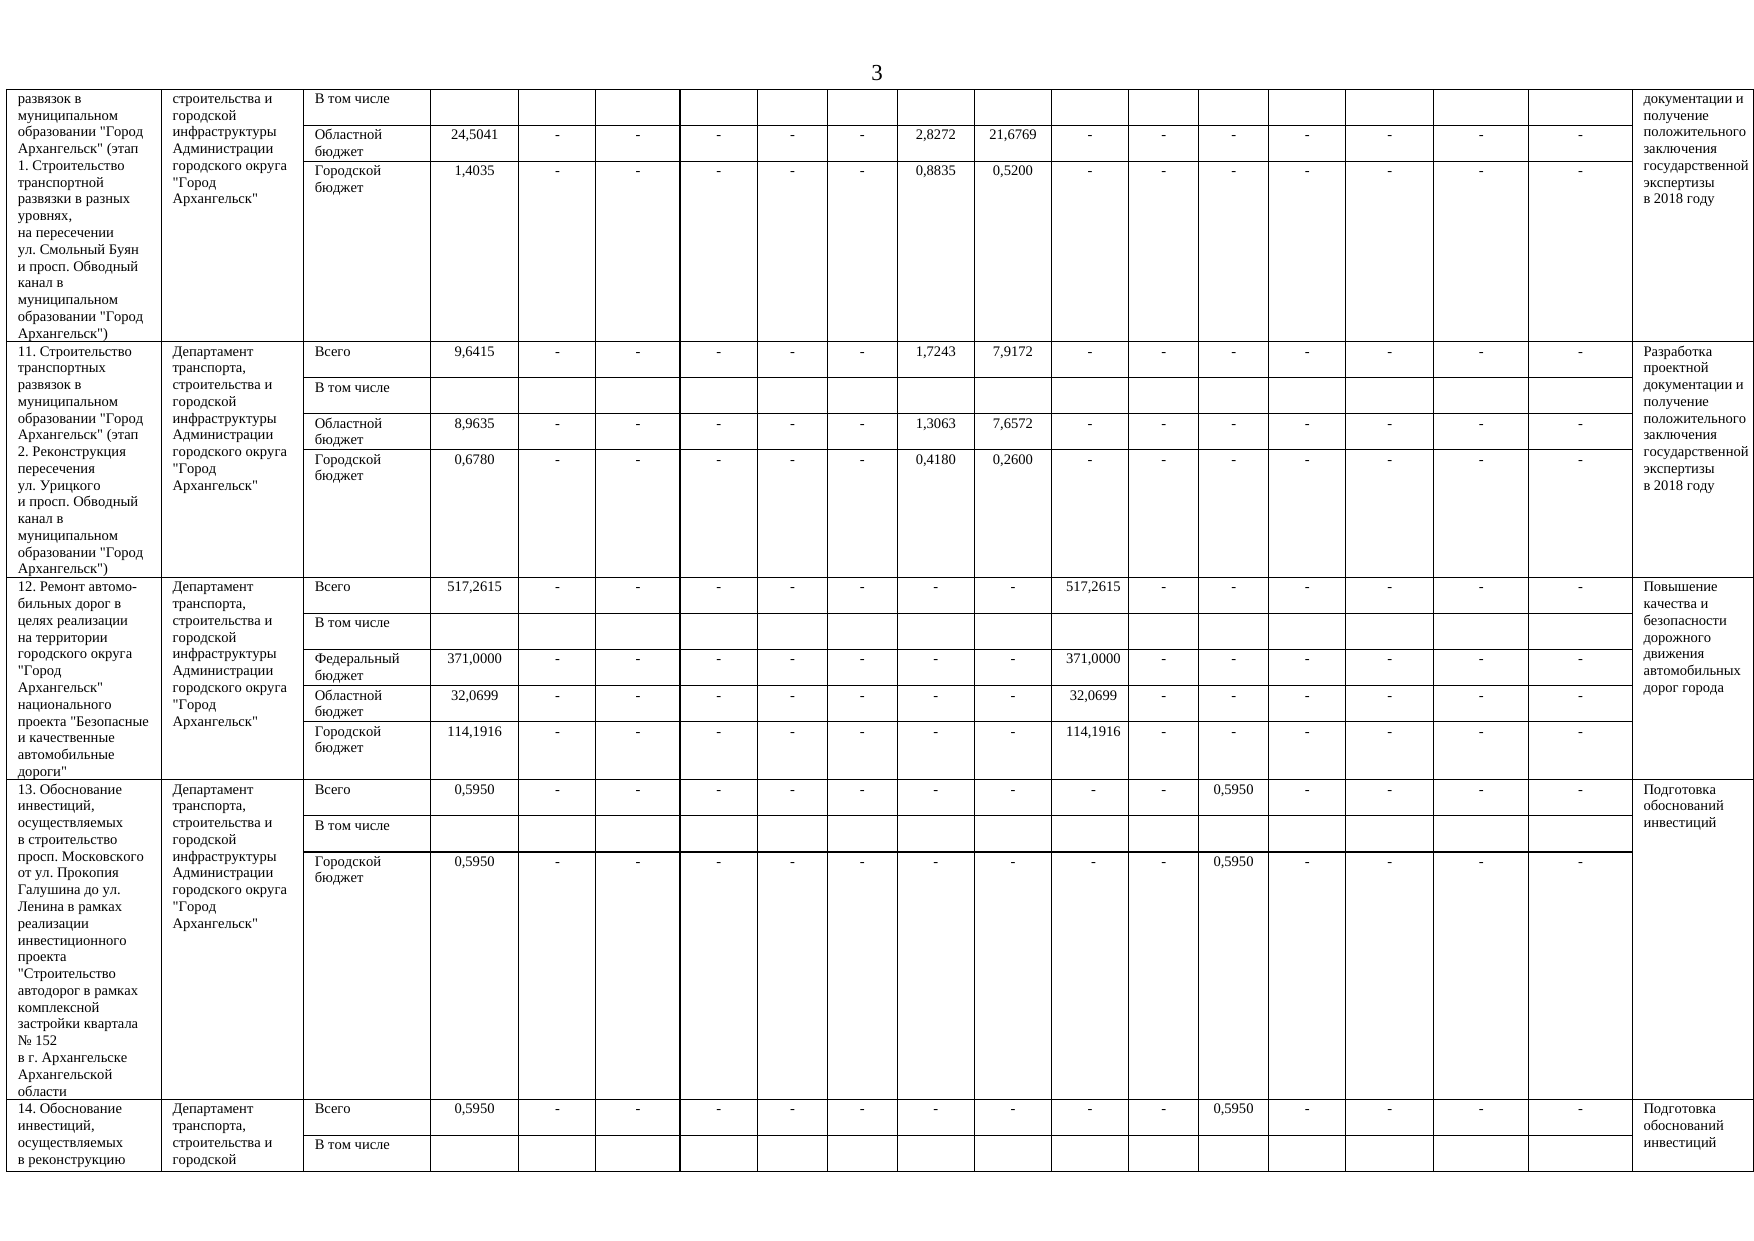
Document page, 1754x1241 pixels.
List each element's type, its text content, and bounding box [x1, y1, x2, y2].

table_cell [681, 378, 757, 413]
table_cell 517,2615 [431, 578, 518, 613]
table_cell - [758, 414, 827, 449]
table_cell [1434, 614, 1528, 649]
table_cell [898, 90, 974, 125]
table_cell [828, 1136, 897, 1171]
table_cell Областной бюджет [304, 686, 430, 721]
table_cell - [758, 578, 827, 613]
table_cell - [681, 342, 757, 377]
table_cell - [1346, 126, 1433, 161]
table_cell - [519, 722, 595, 779]
table_cell [1129, 1136, 1198, 1171]
table_cell - [1346, 578, 1433, 613]
table_cell - [975, 853, 1051, 1099]
table_cell [1052, 614, 1128, 649]
table_cell - [898, 1100, 974, 1135]
table_cell - [681, 780, 757, 815]
table_cell [975, 378, 1051, 413]
table_cell В том числе [304, 90, 430, 125]
table_cell [1129, 614, 1198, 649]
table_cell - [898, 650, 974, 685]
table_cell 114,1916 [431, 722, 518, 779]
table_cell - [1434, 578, 1528, 613]
table_cell - [1199, 722, 1268, 779]
table_cell - [828, 126, 897, 161]
table_cell - [1129, 162, 1198, 341]
table_cell [1434, 816, 1528, 851]
table_cell [1434, 90, 1528, 125]
table_cell [1052, 816, 1128, 851]
table_cell - [1529, 650, 1632, 685]
table_cell - [596, 126, 679, 161]
table_cell - [1269, 450, 1345, 577]
table_cell 11. Строительство транспортных развязок в муниципальном образовании "Город Архангельск" (этап 2. Реконструкция пересечения ул. Урицкого и просп. Обводный канал в муниципальном образовании "Город Архангельск") [7, 342, 161, 577]
table_cell 7,6572 [975, 414, 1051, 449]
table_cell - [828, 780, 897, 815]
table_cell - [828, 162, 897, 341]
table_cell 0,8835 [898, 162, 974, 341]
table_cell - [519, 450, 595, 577]
table_cell - [596, 853, 679, 1099]
table_cell - [1052, 126, 1128, 161]
table_cell [1052, 378, 1128, 413]
table_cell [1199, 816, 1268, 851]
table_cell - [1529, 162, 1632, 341]
table_cell - [1052, 1100, 1128, 1135]
table_cell Разработка проектной документации и получение положительного заключения государственной экспертизы в 2018 году [1633, 342, 1753, 577]
table_cell - [828, 342, 897, 377]
table_cell 0,5950 [1199, 780, 1268, 815]
table_cell - [1199, 162, 1268, 341]
table_cell - [1052, 414, 1128, 449]
table_cell - [828, 853, 897, 1099]
table_cell - [1269, 414, 1345, 449]
table_cell Городской бюджет [304, 853, 430, 1099]
table_cell [1129, 378, 1198, 413]
table_cell 371,0000 [1052, 650, 1128, 685]
table_cell - [1052, 780, 1128, 815]
table_cell [758, 90, 827, 125]
table_cell - [681, 722, 757, 779]
table_cell [975, 90, 1051, 125]
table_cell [162, 1100, 303, 1171]
table_cell [898, 614, 974, 649]
table_cell - [758, 1100, 827, 1135]
table_cell Областной бюджет [304, 414, 430, 449]
table_cell - [1529, 342, 1632, 377]
table_cell - [1346, 853, 1433, 1099]
table_cell [975, 1136, 1051, 1171]
table_cell [1529, 614, 1632, 649]
table_cell - [758, 722, 827, 779]
table_cell [519, 816, 595, 851]
table_cell [1052, 1136, 1128, 1171]
table_cell [1129, 90, 1198, 125]
table_cell - [758, 342, 827, 377]
table_cell [1199, 1136, 1268, 1171]
table_cell - [975, 650, 1051, 685]
table_cell - [1346, 650, 1433, 685]
table_cell [758, 614, 827, 649]
table_cell [596, 90, 679, 125]
table_cell - [596, 414, 679, 449]
table_cell - [828, 722, 897, 779]
table_cell [1346, 378, 1433, 413]
table_cell - [898, 780, 974, 815]
table_cell Всего [304, 1100, 430, 1135]
table_cell - [1434, 853, 1528, 1099]
table_cell - [1346, 450, 1433, 577]
table_cell В том числе [304, 614, 430, 649]
table_cell - [681, 414, 757, 449]
table_cell - [1434, 722, 1528, 779]
table_cell [431, 378, 518, 413]
table_cell - [1052, 162, 1128, 341]
table_cell 0,4180 [898, 450, 974, 577]
table_cell 32,0699 [431, 686, 518, 721]
table_cell [1269, 614, 1345, 649]
table_cell [1199, 90, 1268, 125]
table_cell 7,9172 [975, 342, 1051, 377]
table_cell - [1052, 853, 1128, 1099]
table_cell [1269, 816, 1345, 851]
table_cell - [519, 162, 595, 341]
table_cell - [596, 342, 679, 377]
table_cell - [1434, 1100, 1528, 1135]
table_cell [1434, 378, 1528, 413]
table_cell - [758, 686, 827, 721]
table_cell - [1129, 853, 1198, 1099]
table_cell - [1129, 126, 1198, 161]
table_cell Департамент транспорта, строительства и городской инфраструктуры Администрации городского округа "Город Архангельск" [162, 342, 303, 577]
table_cell - [1529, 780, 1632, 815]
table_cell - [519, 342, 595, 377]
table_cell [1052, 90, 1128, 125]
table_cell 0,5950 [431, 853, 518, 1099]
table_cell - [1199, 578, 1268, 613]
table_cell [1346, 614, 1433, 649]
table_cell 114,1916 [1052, 722, 1128, 779]
table_cell [1529, 816, 1632, 851]
table_cell [828, 816, 897, 851]
table_cell [975, 816, 1051, 851]
table_cell - [1434, 414, 1528, 449]
table_cell [1129, 816, 1198, 851]
table_cell - [1129, 342, 1198, 377]
table_cell [1269, 90, 1345, 125]
table_cell [898, 1136, 974, 1171]
table_cell - [898, 853, 974, 1099]
table_cell - [1269, 853, 1345, 1099]
table_cell - [1434, 342, 1528, 377]
table_cell Городской бюджет [304, 722, 430, 779]
table_cell - [1434, 650, 1528, 685]
table_cell - [758, 126, 827, 161]
table_cell - [828, 650, 897, 685]
table_cell - [681, 578, 757, 613]
table_cell - [1269, 722, 1345, 779]
table_cell - [1434, 780, 1528, 815]
table_cell - [1129, 686, 1198, 721]
table_cell - [1346, 162, 1433, 341]
table_cell - [1052, 450, 1128, 577]
table_cell - [1346, 414, 1433, 449]
table_cell [828, 614, 897, 649]
table_cell - [596, 450, 679, 577]
table_cell 1,7243 [898, 342, 974, 377]
table_cell - [975, 780, 1051, 815]
table_cell 24,5041 [431, 126, 518, 161]
table_cell - [596, 162, 679, 341]
table_cell - [1529, 578, 1632, 613]
table_cell 0,5950 [1199, 853, 1268, 1099]
table_cell [898, 378, 974, 413]
table_cell 0,5950 [1199, 1100, 1268, 1135]
table_cell - [596, 686, 679, 721]
table_cell [828, 378, 897, 413]
table_cell [1346, 816, 1433, 851]
table_cell - [1346, 722, 1433, 779]
table_cell - [1269, 686, 1345, 721]
table_cell - [681, 686, 757, 721]
table_cell - [596, 722, 679, 779]
table_cell [1346, 90, 1433, 125]
table_cell - [1052, 342, 1128, 377]
table_cell Всего [304, 780, 430, 815]
table_cell - [519, 686, 595, 721]
table_cell [681, 90, 757, 125]
table_cell - [681, 162, 757, 341]
table_cell - [828, 578, 897, 613]
table_cell [1529, 378, 1632, 413]
table_cell [681, 1136, 757, 1171]
table_cell [519, 378, 595, 413]
table_cell - [975, 686, 1051, 721]
table_cell - [519, 1100, 595, 1135]
table_cell - [681, 1100, 757, 1135]
table_cell Городской бюджет [304, 162, 430, 341]
table_cell - [898, 686, 974, 721]
table_cell - [1434, 686, 1528, 721]
table_cell - [1129, 578, 1198, 613]
table_cell [431, 1136, 518, 1171]
table_cell Областной бюджет [304, 126, 430, 161]
table_cell - [1529, 1100, 1632, 1135]
table_cell - [1434, 450, 1528, 577]
table_cell - [1529, 126, 1632, 161]
table_cell - [519, 578, 595, 613]
table_cell 9,6415 [431, 342, 518, 377]
table_cell [431, 614, 518, 649]
table_cell - [1346, 780, 1433, 815]
table_cell - [1269, 162, 1345, 341]
table_cell 12. Ремонт автомо-бильных дорог в целях реализации на территории городского округа "Город Архангельск" национального проекта "Безопасные и качественные автомобильные дороги" [7, 578, 161, 779]
table_cell - [519, 126, 595, 161]
table_cell [431, 816, 518, 851]
table_cell [596, 816, 679, 851]
table_cell - [1346, 1100, 1433, 1135]
table_cell - [758, 853, 827, 1099]
table_cell 1,4035 [431, 162, 518, 341]
table_cell - [596, 780, 679, 815]
table_cell Всего [304, 342, 430, 377]
table_cell [975, 614, 1051, 649]
table_cell Департамент транспорта, строительства и городской инфраструктуры Администрации городского округа "Город Архангельск" [162, 780, 303, 1099]
table_cell - [1199, 126, 1268, 161]
table_cell В том числе [304, 378, 430, 413]
table_cell [828, 90, 897, 125]
table_cell - [1129, 722, 1198, 779]
table_cell [1269, 1136, 1345, 1171]
table_cell - [1199, 414, 1268, 449]
table_cell 0,5950 [431, 1100, 518, 1135]
table_cell [681, 816, 757, 851]
table_cell - [758, 162, 827, 341]
table_cell - [1129, 780, 1198, 815]
table_cell - [975, 1100, 1051, 1135]
table_cell 1,3063 [898, 414, 974, 449]
table_cell - [681, 450, 757, 577]
table_cell - [1269, 1100, 1345, 1135]
table_cell - [1346, 342, 1433, 377]
table_cell - [681, 126, 757, 161]
table_cell - [1269, 126, 1345, 161]
table_cell Городской бюджет [304, 450, 430, 577]
table_cell Федеральный бюджет [304, 650, 430, 685]
table_cell - [1269, 650, 1345, 685]
table_cell - [828, 686, 897, 721]
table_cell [162, 90, 303, 341]
table_cell 371,0000 [431, 650, 518, 685]
table_cell - [1529, 853, 1632, 1099]
table_cell 517,2615 [1052, 578, 1128, 613]
table_cell [1199, 378, 1268, 413]
table_cell 32,0699 [1052, 686, 1128, 721]
table_cell - [898, 722, 974, 779]
table_cell 8,9635 [431, 414, 518, 449]
table_cell [1269, 378, 1345, 413]
table_cell [1434, 1136, 1528, 1171]
table_cell - [519, 650, 595, 685]
table_cell [1199, 614, 1268, 649]
table_cell 0,6780 [431, 450, 518, 577]
table_cell - [828, 414, 897, 449]
table_cell [1346, 1136, 1433, 1171]
table_cell 0,5200 [975, 162, 1051, 341]
table_cell [596, 378, 679, 413]
table_cell - [1129, 650, 1198, 685]
table_cell - [1529, 450, 1632, 577]
table_cell 0,2600 [975, 450, 1051, 577]
table_cell [1529, 1136, 1632, 1171]
table_cell - [1529, 722, 1632, 779]
table_cell Всего [304, 578, 430, 613]
table_cell - [519, 853, 595, 1099]
table_cell - [1199, 686, 1268, 721]
table_cell 2,8272 [898, 126, 974, 161]
table_cell В том числе [304, 816, 430, 851]
table_cell - [1346, 686, 1433, 721]
table_cell [898, 816, 974, 851]
table_cell [758, 1136, 827, 1171]
table_cell - [758, 450, 827, 577]
table_cell В том числе [304, 1136, 430, 1171]
table_cell - [1529, 414, 1632, 449]
table_cell Подготовка обоснований инвестиций [1633, 780, 1753, 1099]
table_cell [758, 816, 827, 851]
table_cell - [758, 780, 827, 815]
table_cell - [1269, 578, 1345, 613]
table_cell - [1434, 162, 1528, 341]
table_cell - [898, 578, 974, 613]
table_cell [758, 378, 827, 413]
table_cell - [596, 578, 679, 613]
table_cell [681, 614, 757, 649]
table_cell [519, 90, 595, 125]
table_cell 21,6769 [975, 126, 1051, 161]
table_cell Департамент транспорта, строительства и городской инфраструктуры Администрации городского округа "Город Архангельск" [162, 578, 303, 779]
table_cell - [1129, 450, 1198, 577]
table_cell - [1199, 450, 1268, 577]
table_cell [1633, 90, 1753, 341]
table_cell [7, 90, 161, 341]
table_cell - [828, 1100, 897, 1135]
table_cell - [975, 578, 1051, 613]
table_cell - [519, 780, 595, 815]
table_cell - [1199, 342, 1268, 377]
table_cell - [1199, 650, 1268, 685]
table_cell - [1129, 1100, 1198, 1135]
table_cell - [1529, 686, 1632, 721]
table_cell Повышение качества и безопасности дорожного движения автомобильных дорог города [1633, 578, 1753, 779]
table_cell - [681, 650, 757, 685]
table_cell - [681, 853, 757, 1099]
table_cell - [1269, 342, 1345, 377]
table_cell Подготовка обоснований инвестиций [1633, 1100, 1753, 1171]
table_cell - [1269, 780, 1345, 815]
table_cell [431, 90, 518, 125]
table_cell 0,5950 [431, 780, 518, 815]
table_cell - [596, 650, 679, 685]
table_cell [596, 614, 679, 649]
table_cell [1529, 90, 1632, 125]
table_cell - [828, 450, 897, 577]
table_cell [596, 1136, 679, 1171]
table_cell - [1434, 126, 1528, 161]
table_cell - [519, 414, 595, 449]
table_cell - [758, 650, 827, 685]
table_cell - [1129, 414, 1198, 449]
table_cell - [975, 722, 1051, 779]
table_cell - [596, 1100, 679, 1135]
table_cell [519, 1136, 595, 1171]
table_cell [519, 614, 595, 649]
table_cell 13. Обоснование инвестиций, осуществляемых в строительство просп. Московского от ул. Прокопия Галушина до ул. Ленина в рамках реализации инвестиционного проекта "Строительство автодорог в рамках комплексной застройки квартала № 152 в г. Архангельске Архангельской области [7, 780, 161, 1099]
